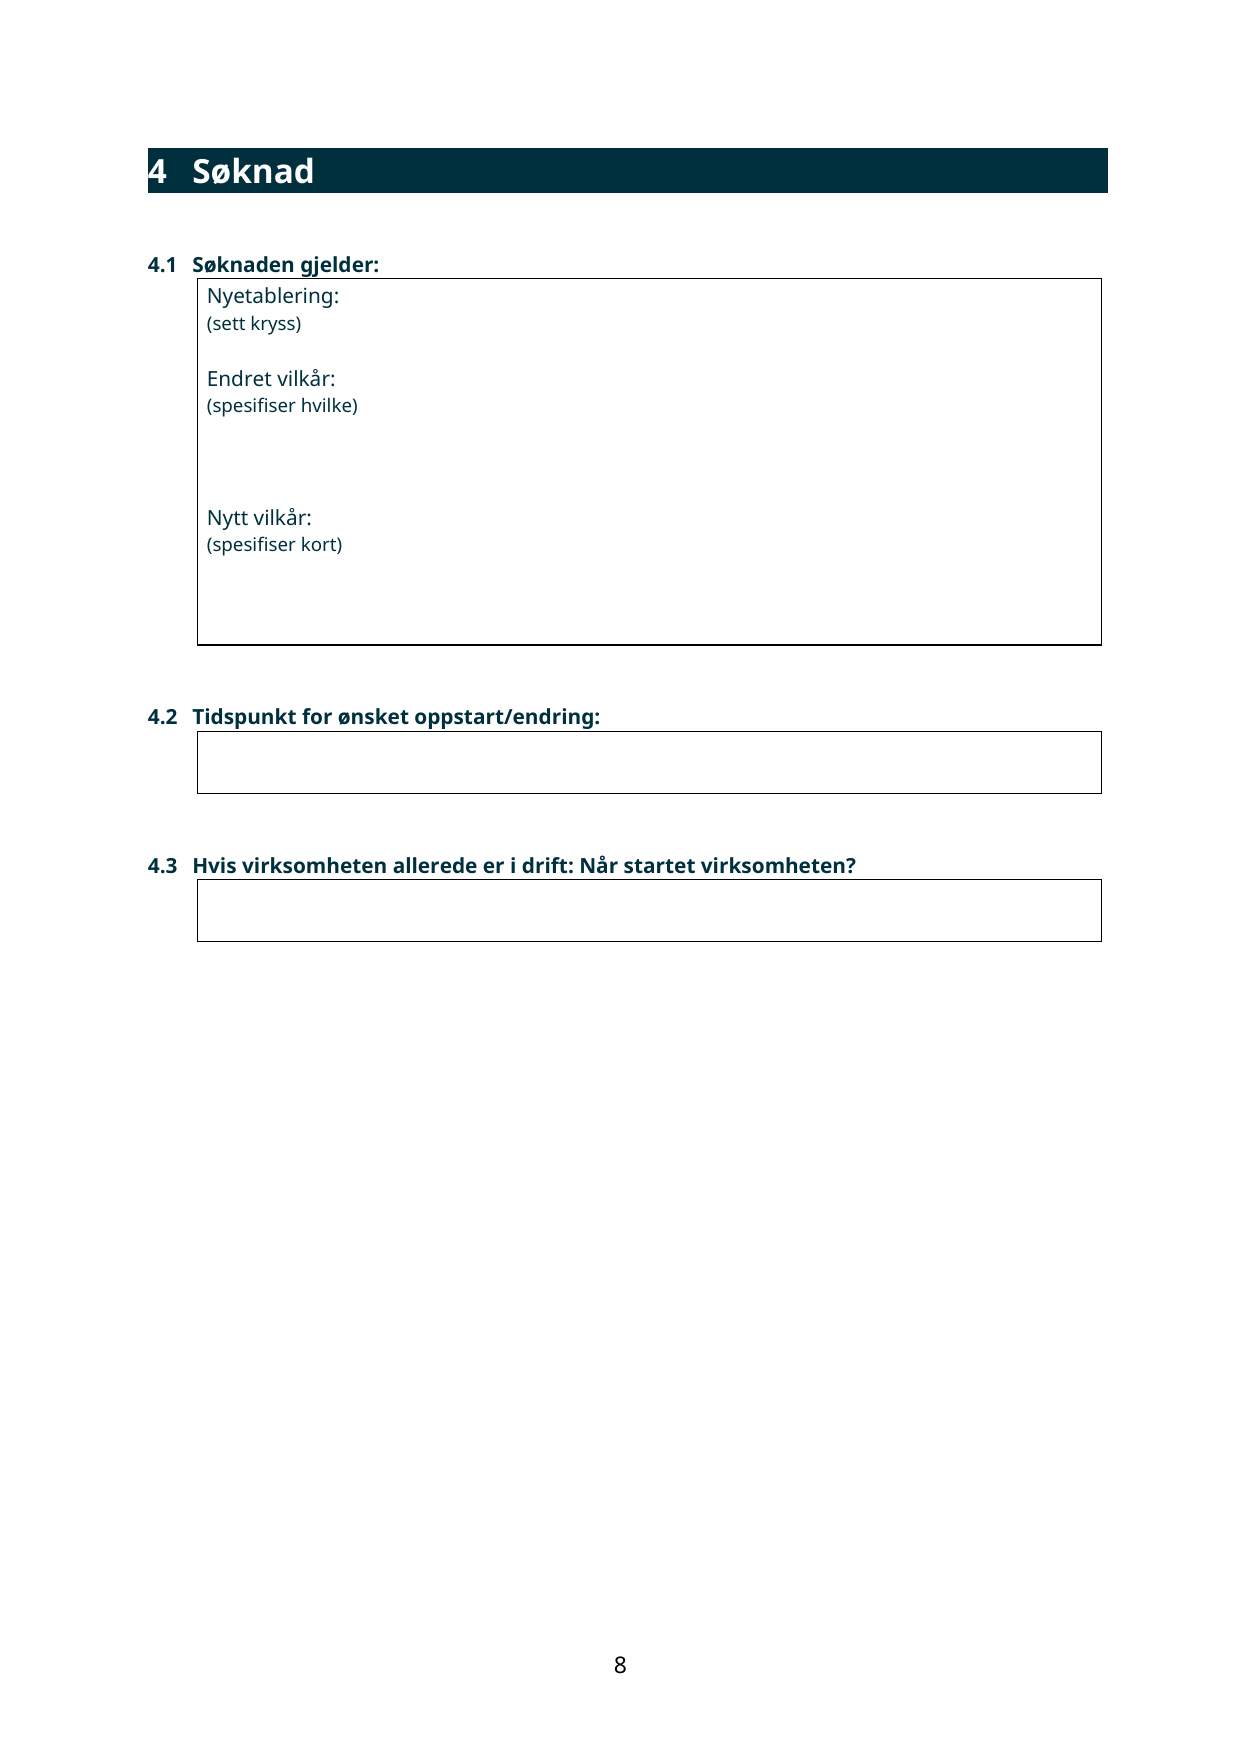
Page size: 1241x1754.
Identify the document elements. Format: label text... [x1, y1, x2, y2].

text Nytt vilkår: [198, 500, 1101, 528]
list Tidspunkt for ønsket oppstart/endring: [148, 702, 1093, 731]
text Endret vilkår: [198, 361, 1101, 389]
list Søknaden gjelder: [148, 250, 1093, 278]
list Søknad [148, 148, 1108, 193]
list Hvis virksomheten allerede er i drift: Når startet virksomheten? [148, 851, 1093, 879]
text (sett kryss) [198, 307, 1101, 335]
text (spesifiser hvilke) [198, 389, 1101, 418]
text (spesifiser kort) [198, 528, 1101, 557]
text Nyetablering: [198, 279, 1101, 307]
